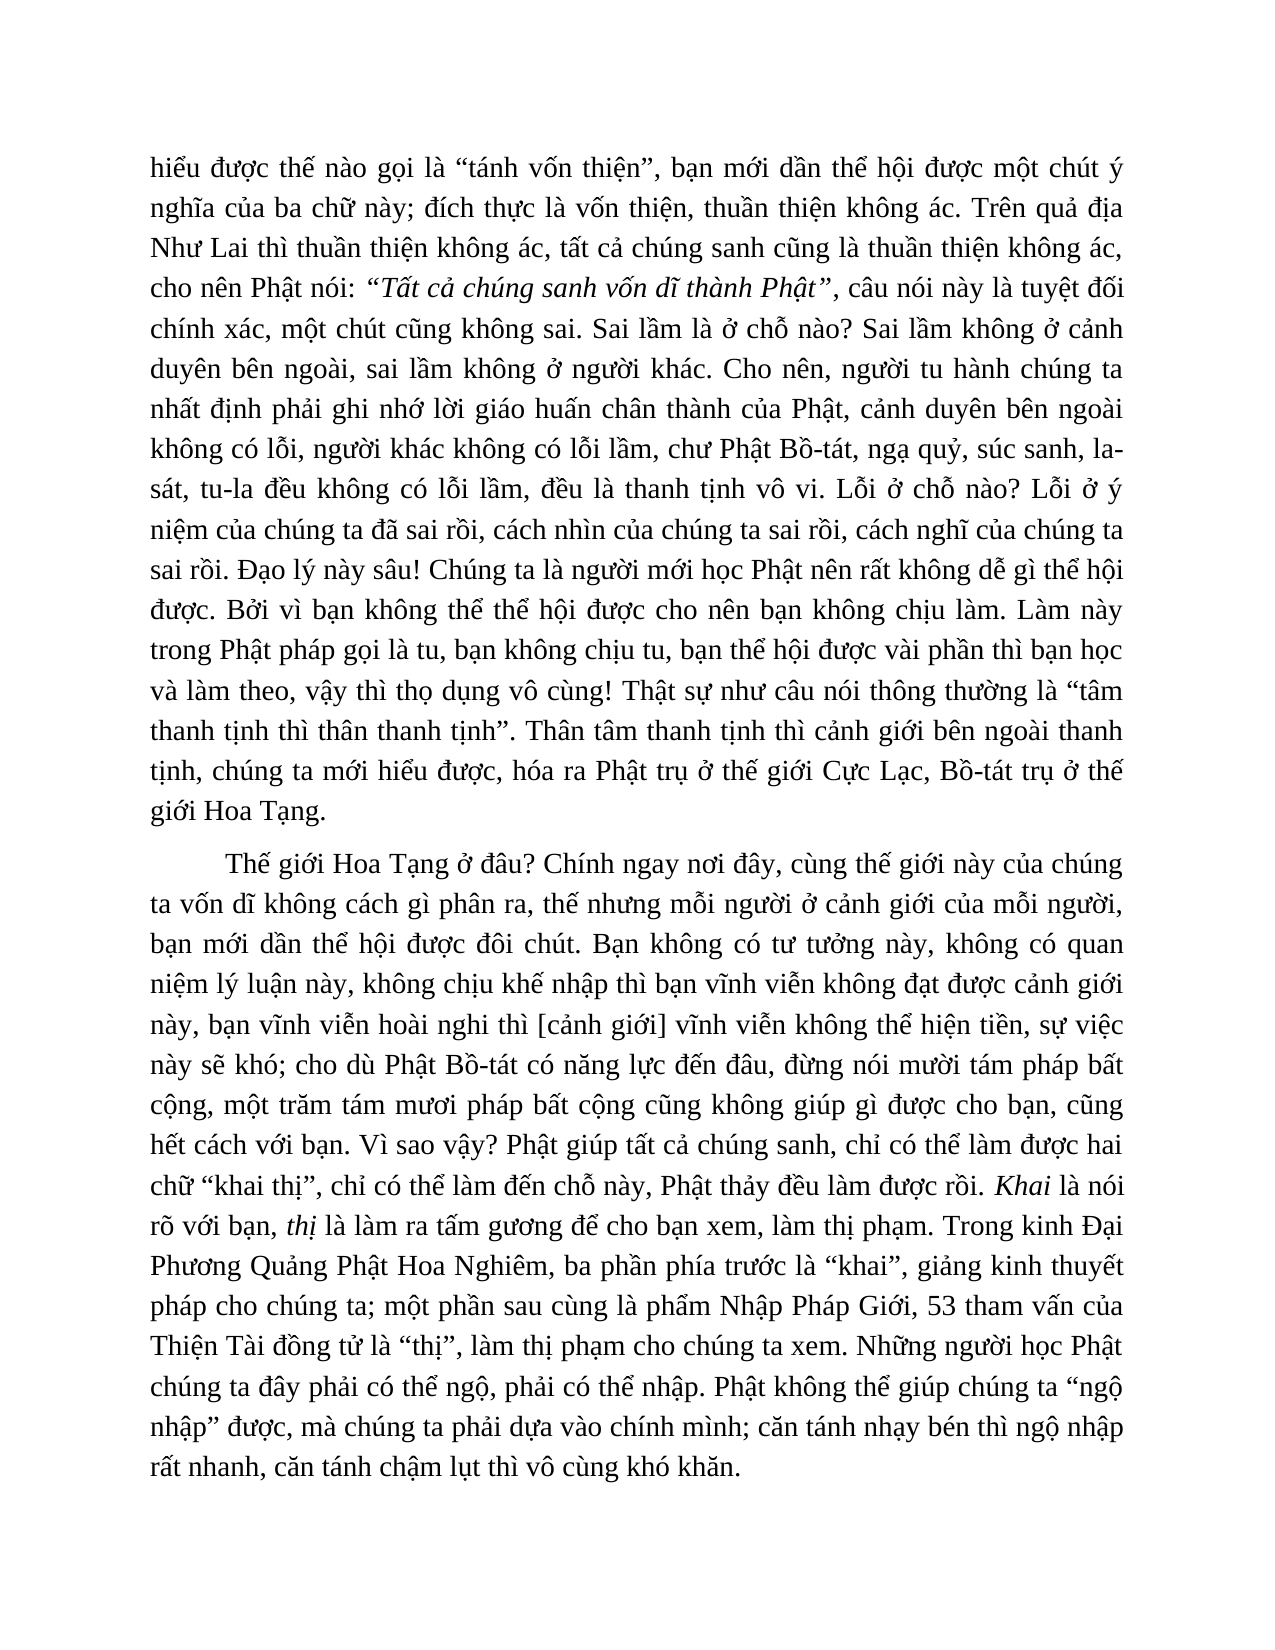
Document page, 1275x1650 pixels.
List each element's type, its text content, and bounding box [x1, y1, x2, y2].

text Thế giới Hoa Tạng ở đâu? Chính ngay nơi đây, cùng thế giới này của chúng ta vốn dĩ không cách gì phân ra, thế nhưng mỗi người ở cảnh giới của mỗi người, bạn mới dần thể hội được đôi chút. Bạn không có tư tưởng này, không có quan niệm lý luận này, không chịu khế nhập thì bạn vĩnh viễn không đạt được cảnh giới này, bạn vĩnh viễn hoài nghi thì [cảnh giới] vĩnh viễn không thể hiện tiền, sự việc này sẽ khó; cho dù Phật Bồ-tát có năng lực đến đâu, đừng nói mười tám pháp bất cộng, một trăm tám mươi pháp bất cộng cũng không giúp gì được cho bạn, cũng hết cách với bạn. Vì sao vậy? Phật giúp tất cả chúng sanh, chỉ có thể làm được hai chữ “khai thị”, chỉ có thể làm đến chỗ này, Phật thảy đều làm được rồi. Khai là nói rõ với bạn, thị là làm ra tấm gương để cho bạn xem, làm thị phạm. Trong kinh Đại Phương Quảng Phật Hoa Nghiêm, ba phần phía trước là “khai”, giảng kinh thuyết pháp cho chúng ta; một phần sau cùng là phẩm Nhập Pháp Giới, 53 tham vấn của Thiện Tài đồng tử là “thị”, làm thị phạm cho chúng ta xem. Những người học Phật chúng ta đây phải có thể ngộ, phải có thể nhập. Phật không thể giúp chúng ta “ngộ nhập” được, mà chúng ta phải dựa vào chính mình; căn tánh nhạy bén thì ngộ nhập rất nhanh, căn tánh chậm lụt thì vô cùng khó khăn. [150, 846, 1125, 1483]
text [150, 150, 1125, 827]
